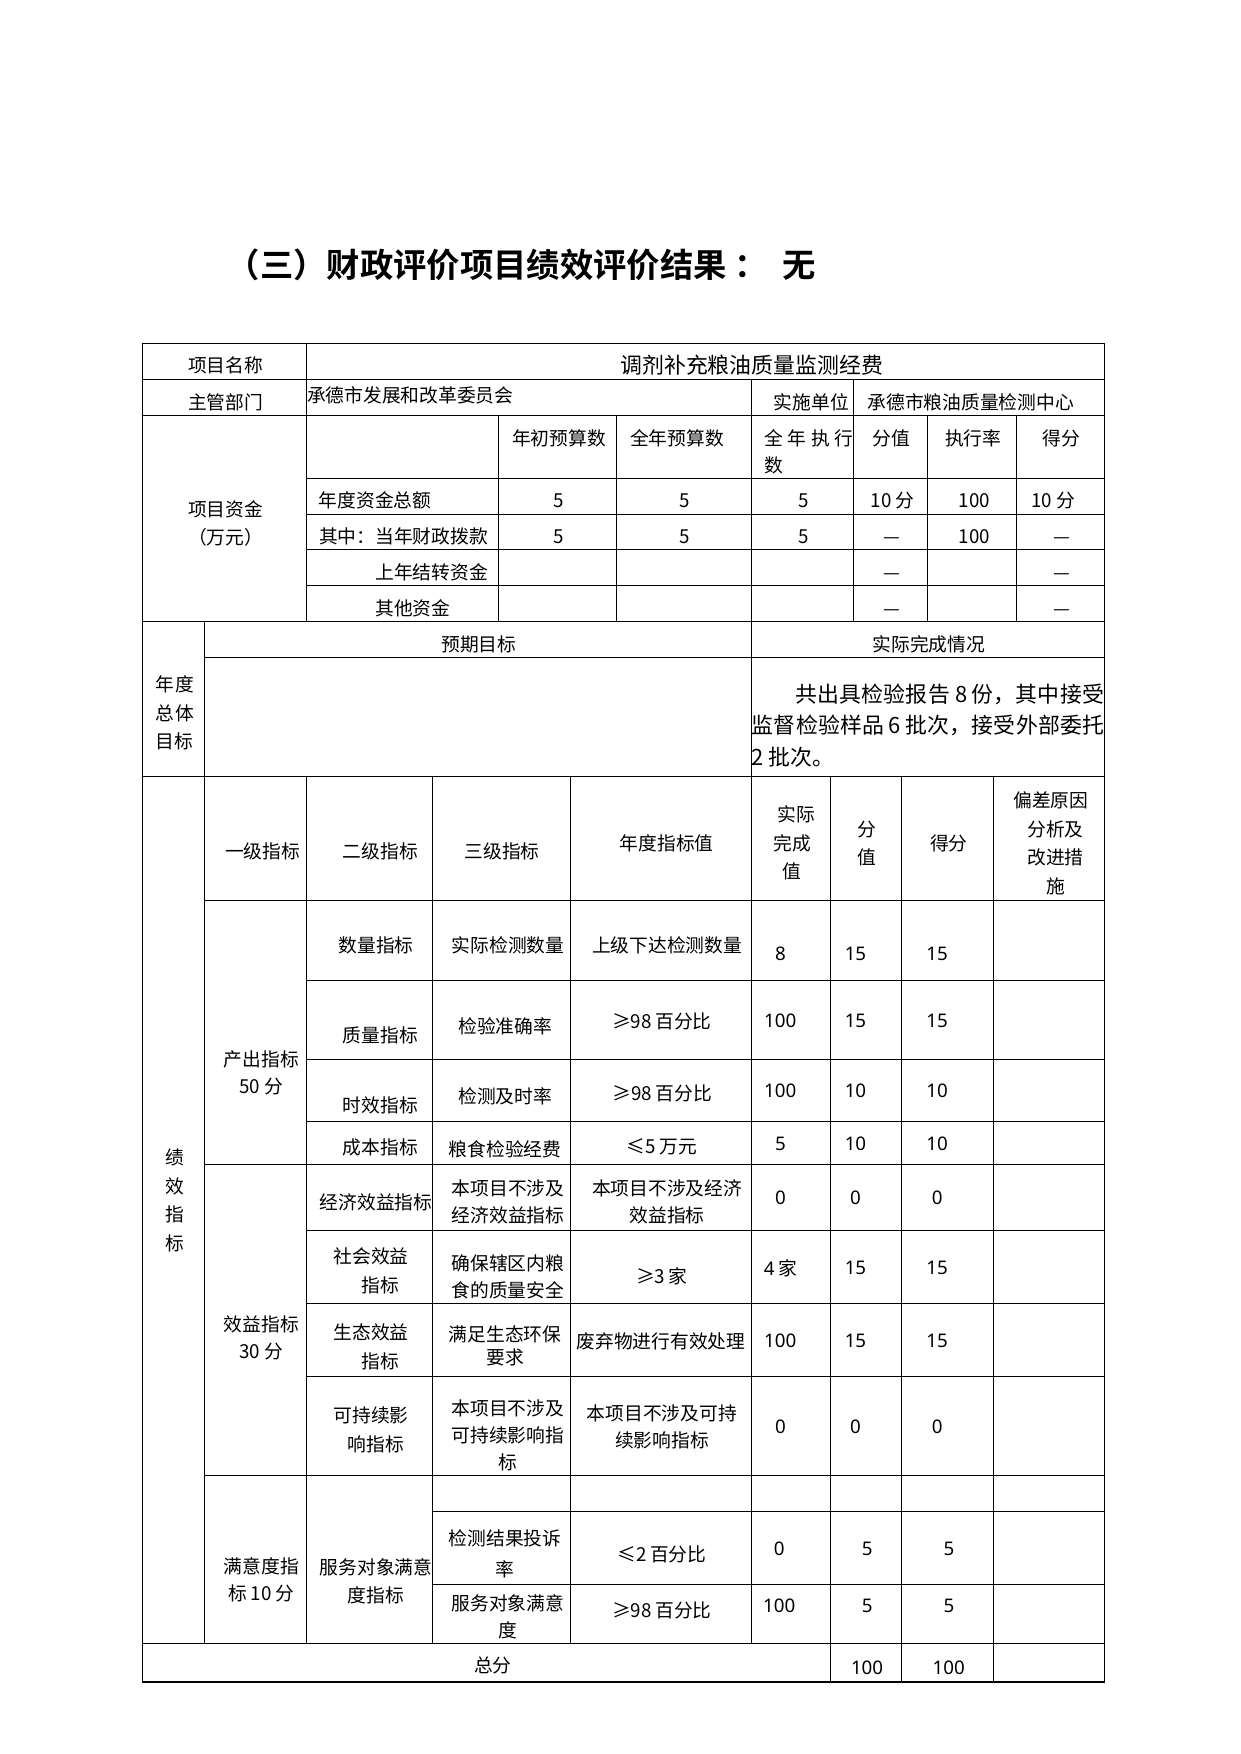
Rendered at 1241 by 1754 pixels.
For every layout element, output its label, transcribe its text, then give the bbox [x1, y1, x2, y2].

table_cell ≥98百分比 [571, 1585, 751, 1643]
table_cell 服务对象满意度指标 [307, 1476, 432, 1643]
table_cell 上级下达检测数量 [571, 901, 751, 980]
table_cell 15 [831, 1304, 901, 1376]
table_cell — [1017, 515, 1104, 549]
table_cell [617, 550, 751, 585]
table_cell 分值 [831, 777, 901, 900]
table_cell 实际检测数量 [433, 901, 570, 980]
table_cell 全年执行数 [752, 416, 853, 477]
table_cell 本项目不涉及可持续影响指标 [433, 1377, 570, 1475]
table_cell ≥3家 [571, 1231, 751, 1303]
table_cell [994, 1231, 1104, 1303]
table_cell 效益指标30 分 [205, 1165, 306, 1475]
table_cell ≤5万元 [571, 1122, 751, 1164]
table_cell ≥98百分比 [571, 1060, 751, 1121]
table_cell 承德市发展和改革委员会 [307, 380, 751, 415]
table_cell 100 [902, 1644, 993, 1681]
table_cell 5 [831, 1585, 901, 1643]
table_cell 5 [617, 515, 751, 549]
table_cell 粮食检验经费 [433, 1122, 570, 1164]
table_cell 偏差原因分析及改进措施 [994, 777, 1104, 900]
table_cell 4家 [752, 1231, 830, 1303]
table_cell [994, 1644, 1104, 1681]
table_cell 项目资金 （万元） [143, 416, 306, 621]
table_cell [831, 1476, 901, 1511]
table_cell [994, 1476, 1104, 1511]
table_cell 5 [617, 479, 751, 513]
table_cell 执行率 [928, 416, 1016, 477]
table_cell 100 [752, 1304, 830, 1376]
table_cell [499, 550, 616, 585]
table_cell 15 [831, 901, 901, 980]
table_cell 满意度指标10 分 [205, 1476, 306, 1643]
table_cell 5 [831, 1512, 901, 1584]
table_cell [994, 1377, 1104, 1475]
table_cell 年度资金总额 [307, 479, 498, 513]
table_cell 100 [752, 1060, 830, 1121]
table_cell 实际完成值 [752, 777, 830, 900]
table_cell 100 [752, 1585, 830, 1643]
table_cell 0 [831, 1377, 901, 1475]
table_cell [994, 1304, 1104, 1376]
table_cell 其他资金 [307, 586, 498, 621]
table_cell [994, 1122, 1104, 1164]
table_cell 5 [752, 479, 853, 513]
table_cell 10 分 [854, 479, 927, 513]
table_cell 年初预算数 [499, 416, 616, 477]
table_cell 10 [902, 1060, 993, 1121]
table_cell 总分 [143, 1644, 830, 1681]
table_cell 0 [752, 1512, 830, 1584]
table_cell [994, 1512, 1104, 1584]
table_cell 二级指标 [307, 777, 432, 900]
table_cell [902, 1476, 993, 1511]
table_cell 共出具检验报告8份，其中接受监督检验样品6批次，接受外部委托2批次。 [752, 658, 1104, 776]
table_cell 产出指标50 分 [205, 901, 306, 1164]
table_cell 时效指标 [307, 1060, 432, 1121]
table_cell 一级指标 [205, 777, 306, 900]
table_cell 本项目不涉及经济效益指标 [433, 1165, 570, 1230]
table_cell 0 [752, 1165, 830, 1230]
table_cell 检验准确率 [433, 981, 570, 1059]
table_cell 年度指标值 [571, 777, 751, 900]
table_cell 10 [831, 1060, 901, 1121]
table_cell [433, 1476, 570, 1511]
table_cell 15 [902, 1304, 993, 1376]
table_cell 服务对象满意度 [433, 1585, 570, 1643]
table_cell 全年预算数 [617, 416, 751, 477]
table_cell [617, 586, 751, 621]
table_cell 15 [902, 901, 993, 980]
table_cell — [854, 550, 927, 585]
text （三）财政评价项目绩效评价结果 ： 无 [159, 227, 1081, 343]
table_cell [928, 550, 1016, 585]
table_cell 经济效益指标 [307, 1165, 432, 1230]
table_cell 10 分 [1017, 479, 1104, 513]
table_cell 8 [752, 901, 830, 980]
table_cell 可持续影响指标 [307, 1377, 432, 1475]
table_cell [752, 550, 853, 585]
table_cell — [854, 586, 927, 621]
table_cell 预期目标 [205, 622, 751, 657]
table_cell 废弃物进行有效处理 [571, 1304, 751, 1376]
table_cell 满足生态环保要求 [433, 1304, 570, 1376]
table_cell 100 [928, 479, 1016, 513]
table_cell 主管部门 [143, 380, 306, 415]
table_cell — [854, 515, 927, 549]
table_header 项目名称 [143, 344, 306, 379]
table_cell 0 [902, 1165, 993, 1230]
table_cell 10 [902, 1122, 993, 1164]
table_cell 100 [831, 1644, 901, 1681]
table_cell [994, 1060, 1104, 1121]
table_cell 5 [752, 1122, 830, 1164]
table_cell 其中：当年财政拨款 [307, 515, 498, 549]
table_cell — [1017, 550, 1104, 585]
table_header 调剂补充粮油质量监测经费 [307, 344, 1104, 379]
table_cell 年度总体目标 [143, 622, 204, 776]
table_cell [994, 981, 1104, 1059]
table_cell ≤2百分比 [571, 1512, 751, 1584]
table_cell 检测结果投诉率 [433, 1512, 570, 1584]
table_cell ≥98百分比 [571, 981, 751, 1059]
table_cell [752, 586, 853, 621]
table_cell 三级指标 [433, 777, 570, 900]
table_cell 承德市粮油质量检测中心 [854, 380, 1104, 415]
table_cell 实际完成情况 [752, 622, 1104, 657]
table_cell 上年结转资金 [307, 550, 498, 585]
table_cell [752, 1476, 830, 1511]
table_cell 0 [831, 1165, 901, 1230]
table_cell 100 [928, 515, 1016, 549]
table_cell [499, 586, 616, 621]
table_cell 生态效益指标 [307, 1304, 432, 1376]
table_cell 15 [831, 981, 901, 1059]
table_cell [994, 1165, 1104, 1230]
table_cell [205, 658, 751, 776]
table_cell 确保辖区内粮食的质量安全 [433, 1231, 570, 1303]
table_cell 质量指标 [307, 981, 432, 1059]
table_cell 5 [902, 1512, 993, 1584]
table_cell [571, 1476, 751, 1511]
table_cell 本项目不涉及可持续影响指标 [571, 1377, 751, 1475]
table_cell 5 [499, 515, 616, 549]
table_cell 0 [752, 1377, 830, 1475]
table_cell [994, 901, 1104, 980]
table_cell 100 [752, 981, 830, 1059]
table_cell [307, 416, 498, 477]
table_cell 得分 [902, 777, 993, 900]
table_cell 成本指标 [307, 1122, 432, 1164]
table_cell [928, 586, 1016, 621]
table_cell 15 [902, 1231, 993, 1303]
table_cell 10 [831, 1122, 901, 1164]
table_cell 本项目不涉及经济效益指标 [571, 1165, 751, 1230]
table_cell 5 [902, 1585, 993, 1643]
table_cell 检测及时率 [433, 1060, 570, 1121]
table_cell 数量指标 [307, 901, 432, 980]
table_cell 0 [902, 1377, 993, 1475]
table_cell 分值 [854, 416, 927, 477]
table_cell 15 [831, 1231, 901, 1303]
table_cell — [1017, 586, 1104, 621]
table_cell [994, 1585, 1104, 1643]
table_cell 5 [499, 479, 616, 513]
table_cell 实施单位 [752, 380, 853, 415]
table_cell 得分 [1017, 416, 1104, 477]
table_cell 5 [752, 515, 853, 549]
table_cell 绩效指标 [143, 777, 204, 1643]
table_cell 社会效益指标 [307, 1231, 432, 1303]
table_cell 15 [902, 981, 993, 1059]
